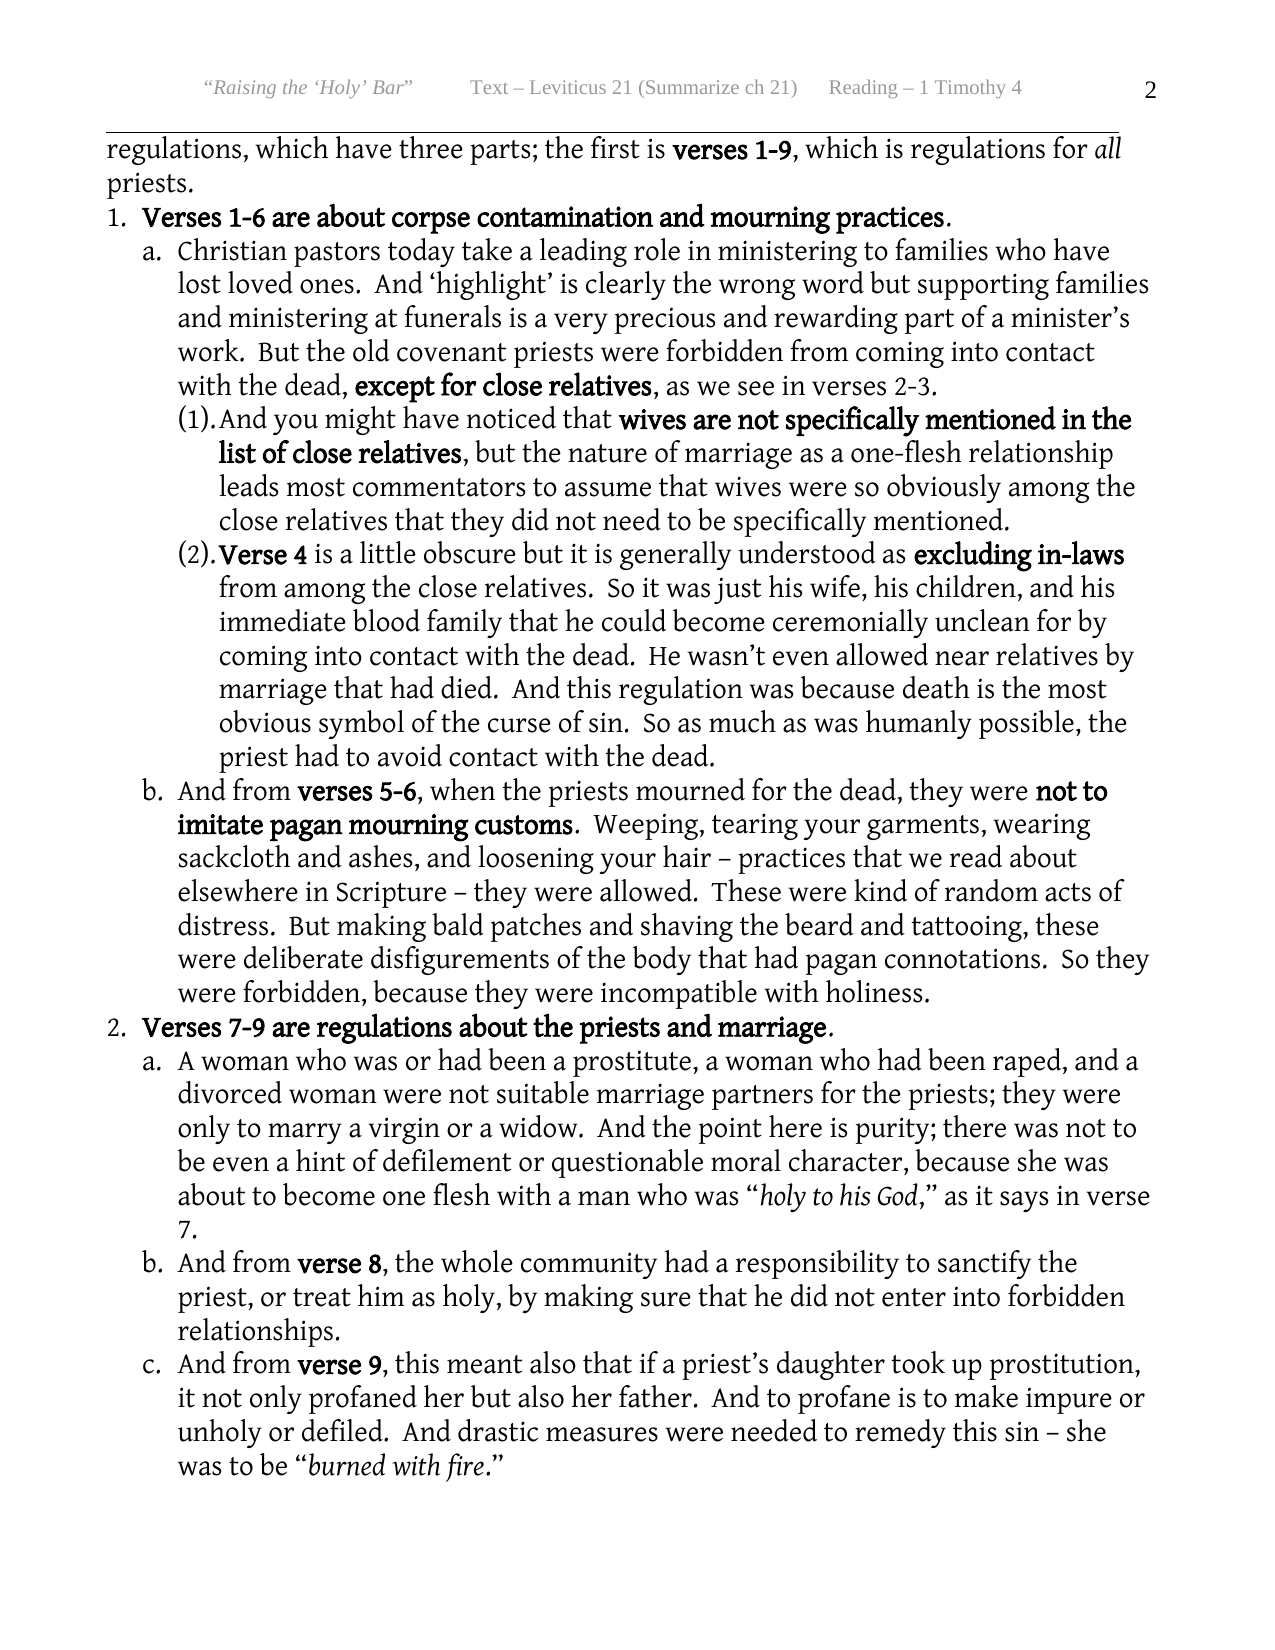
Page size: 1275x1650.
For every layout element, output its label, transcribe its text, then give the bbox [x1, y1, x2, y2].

list Christian pastors today take a leading role in ministering to families who have lost loved ones. And ‘highlight’ is clearly the wrong word but supporting families and ministering at funerals is a very precious and rewarding part of a minister’s work. But the old covenant priests were forbidden from coming into contact with the dead, except for close relatives, as we see in verses 2-3. [142, 234, 1157, 403]
list A woman who was or had been a prostitute, a woman who had been raped, and a divorced woman were not suitable marriage partners for the priests; they were only to marry a virgin or a widow. And the point here is purity; there was not to be even a hint of defilement or questionable moral character, because she was about to become one flesh with a man who was “holy to his God,” as it says in verse 7. [142, 1044, 1157, 1247]
list And you might have noticed that wives are not specifically mentioned in the list of close relatives, but the nature of marriage as a one-flesh relationship leads most commentators to assume that wives were so obviously among the close relatives that they did not need to be specifically mentioned. [177, 403, 1157, 538]
list Verses 1-6 are about corpse contamination and mourning practices. [106, 201, 1157, 234]
list And from verses 5-6, when the priests mourned for the dead, they were not to imitate pagan mourning customs. Weeping, tearing your garments, wearing sackcloth and ashes, and loosening your hair – practices that we read about elsewhere in Scripture – they were allowed. These were kind of random acts of distress. But making bald patches and shaving the beard and tattooing, these were deliberate disfigurements of the body that had pagan connotations. So they were forbidden, because they were incompatible with holiness. [142, 774, 1157, 1011]
list And from verse 9, this meant also that if a priest’s daughter took up prostitution, it not only profaned her but also her father. And to profane is to make impure or unholy or defiled. And drastic measures were needed to remedy this sin – she was to be “burned with fire.” [142, 1348, 1157, 1483]
list Verse 4 is a little obscure but it is generally understood as excluding in-laws from among the close relatives. So it was just his wife, his children, and his immediate blood family that he could become ceremonially unclean for by coming into contact with the dead. He wasn’t even allowed near relatives by marriage that had died. And this regulation was because death is the most obvious symbol of the curse of sin. So as much as was humanly possible, the priest had to avoid contact with the dead. [177, 538, 1157, 774]
list And from verse 8, the whole community had a responsibility to sanctify the priest, or treat him as holy, by making sure that he did not enter into forbidden relationships. [142, 1247, 1157, 1348]
list Verses 7-9 are regulations about the priests and marriage. [106, 1011, 1157, 1044]
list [71, 133, 1157, 201]
